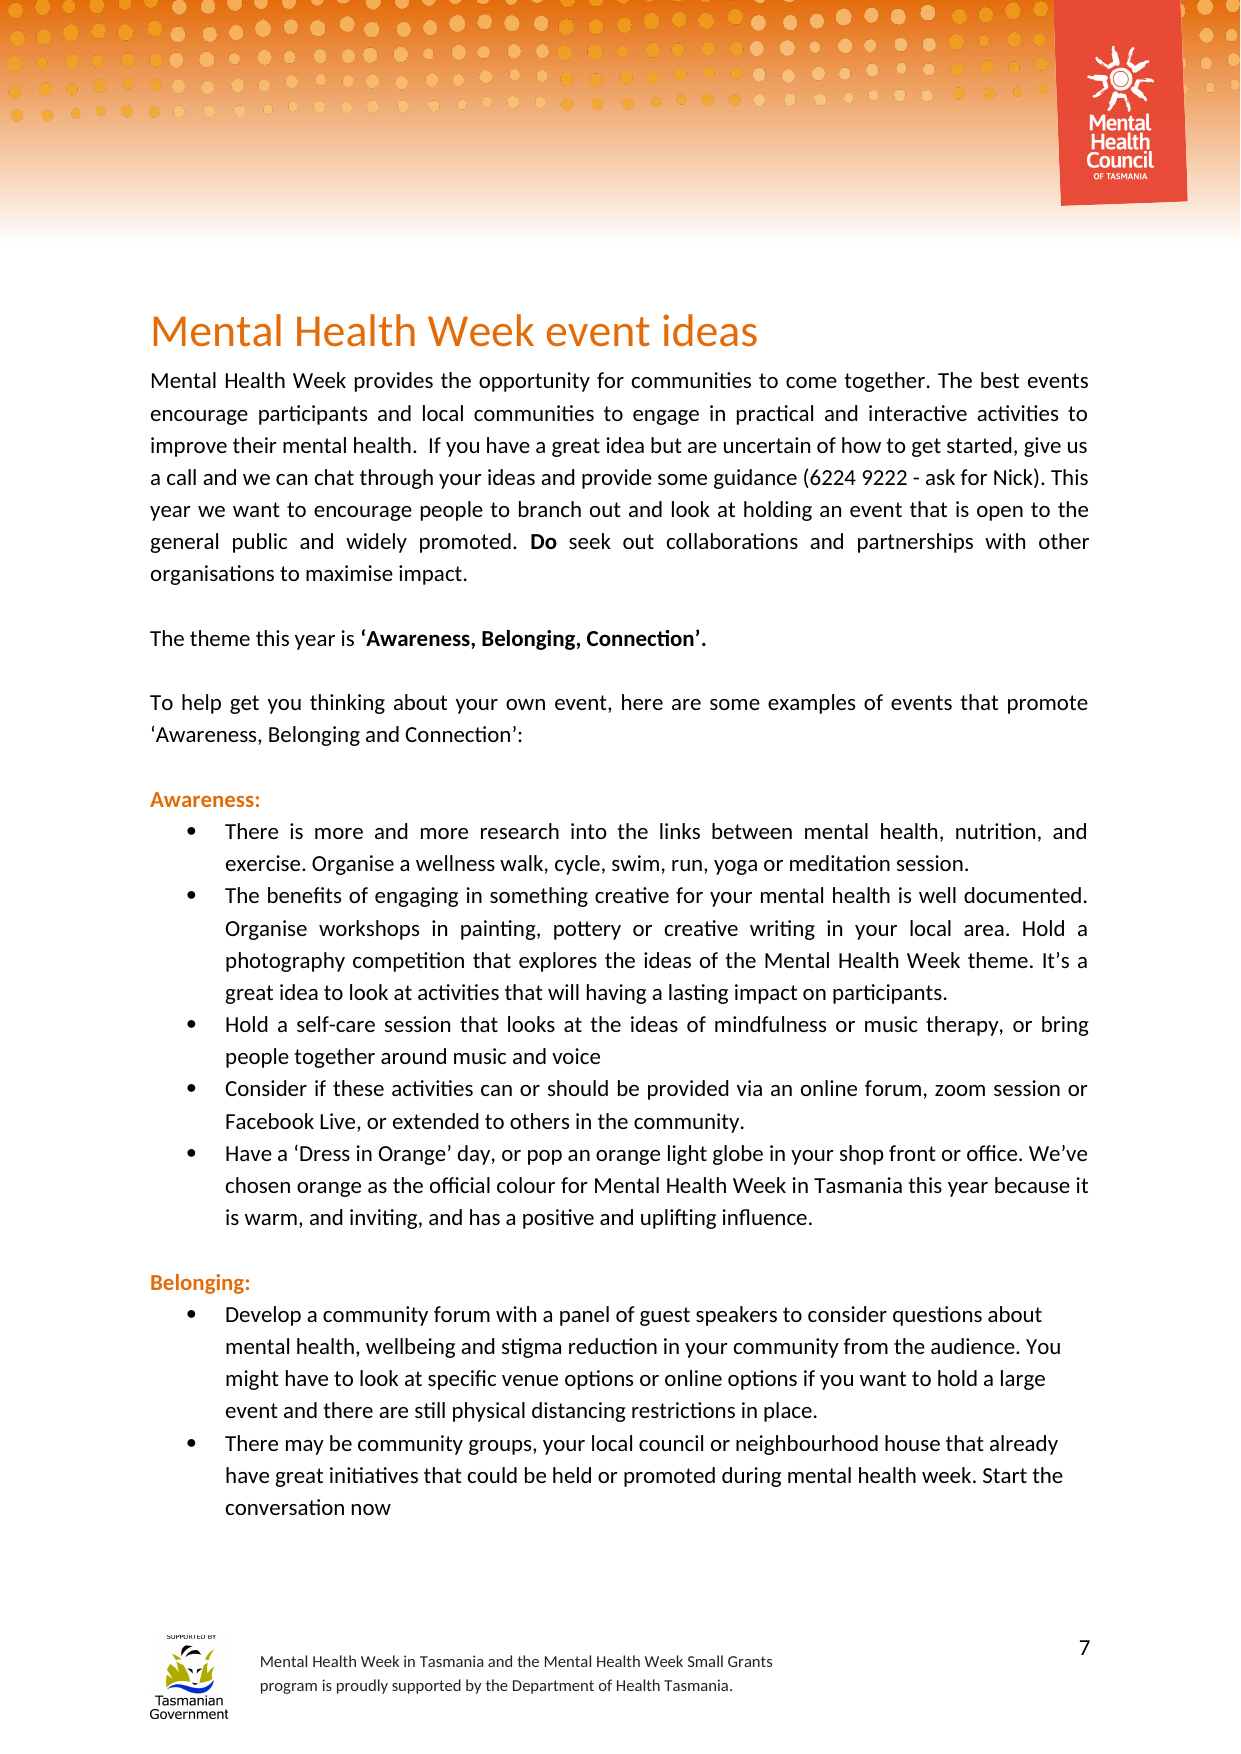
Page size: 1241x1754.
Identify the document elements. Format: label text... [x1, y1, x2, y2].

text To help get you thinking about your own event, here are some examples of events that promote ‘Awareness, Belonging and Connection’: [150, 688, 1090, 748]
text The theme this year is ‘Awareness, Belonging, Connection’. [150, 624, 1090, 652]
list There is more and more research into the links between mental health, nutrition, and exercise. Organise a wellness walk, cycle, swim, run, yoga or meditation session. [187, 817, 1090, 877]
list Consider if these activities can or should be provided via an online forum, zoom session or Facebook Live, or extended to others in the community. [187, 1074, 1090, 1135]
picture [150, 1635, 229, 1719]
list Have a ‘Dress in Orange’ day, or pop an orange light globe in your shop front or office. We’ve chosen orange as the official colour for Mental Health Week in Tasmania this year because it is warm, and inviting, and has a positive and uplifting influence. [187, 1139, 1090, 1231]
text Mental Health Week provides the opportunity for communities to come together. The best events encourage participants and local communities to engage in practical and interactive activities to improve their mental health. If you have a great idea but are uncertain of how to get started, give us a call and we can chat through your ideas and provide some guidance (6224 9222 - ask for Nick). This year we want to encourage people to branch out and look at holding an event that is open to the general public and widely promoted. Do seek out collaborations and partnerships with other organisations to maximise impact. [150, 366, 1090, 588]
text Awareness: [150, 785, 1090, 813]
picture [942, 0, 1241, 206]
text Belonging: [150, 1268, 1090, 1296]
list Hold a self-care session that looks at the ideas of mindfulness or music therapy, or bring people together around music and voice [187, 1010, 1090, 1070]
list There may be community groups, your local council or neighbourhood house that already have great initiatives that could be held or promoted during mental health week. Start the conversation now [187, 1429, 1090, 1521]
list Develop a community forum with a panel of guest speakers to consider questions about mental health, wellbeing and stigma reduction in your community from the audience. You might have to look at specific venue options or online options if you want to hold a large event and there are still physical distancing restrictions in place. [187, 1300, 1090, 1424]
subtitle Mental Health Week event ideas [150, 302, 1090, 358]
list The benefits of engaging in something creative for your mental health is well documented. Organise workshops in painting, pottery or creative writing in your local area. Hold a photography competition that explores the ideas of the Mental Health Week theme. It’s a great idea to look at activities that will having a lasting impact on participants. [187, 881, 1090, 1006]
picture [0, 0, 940, 132]
